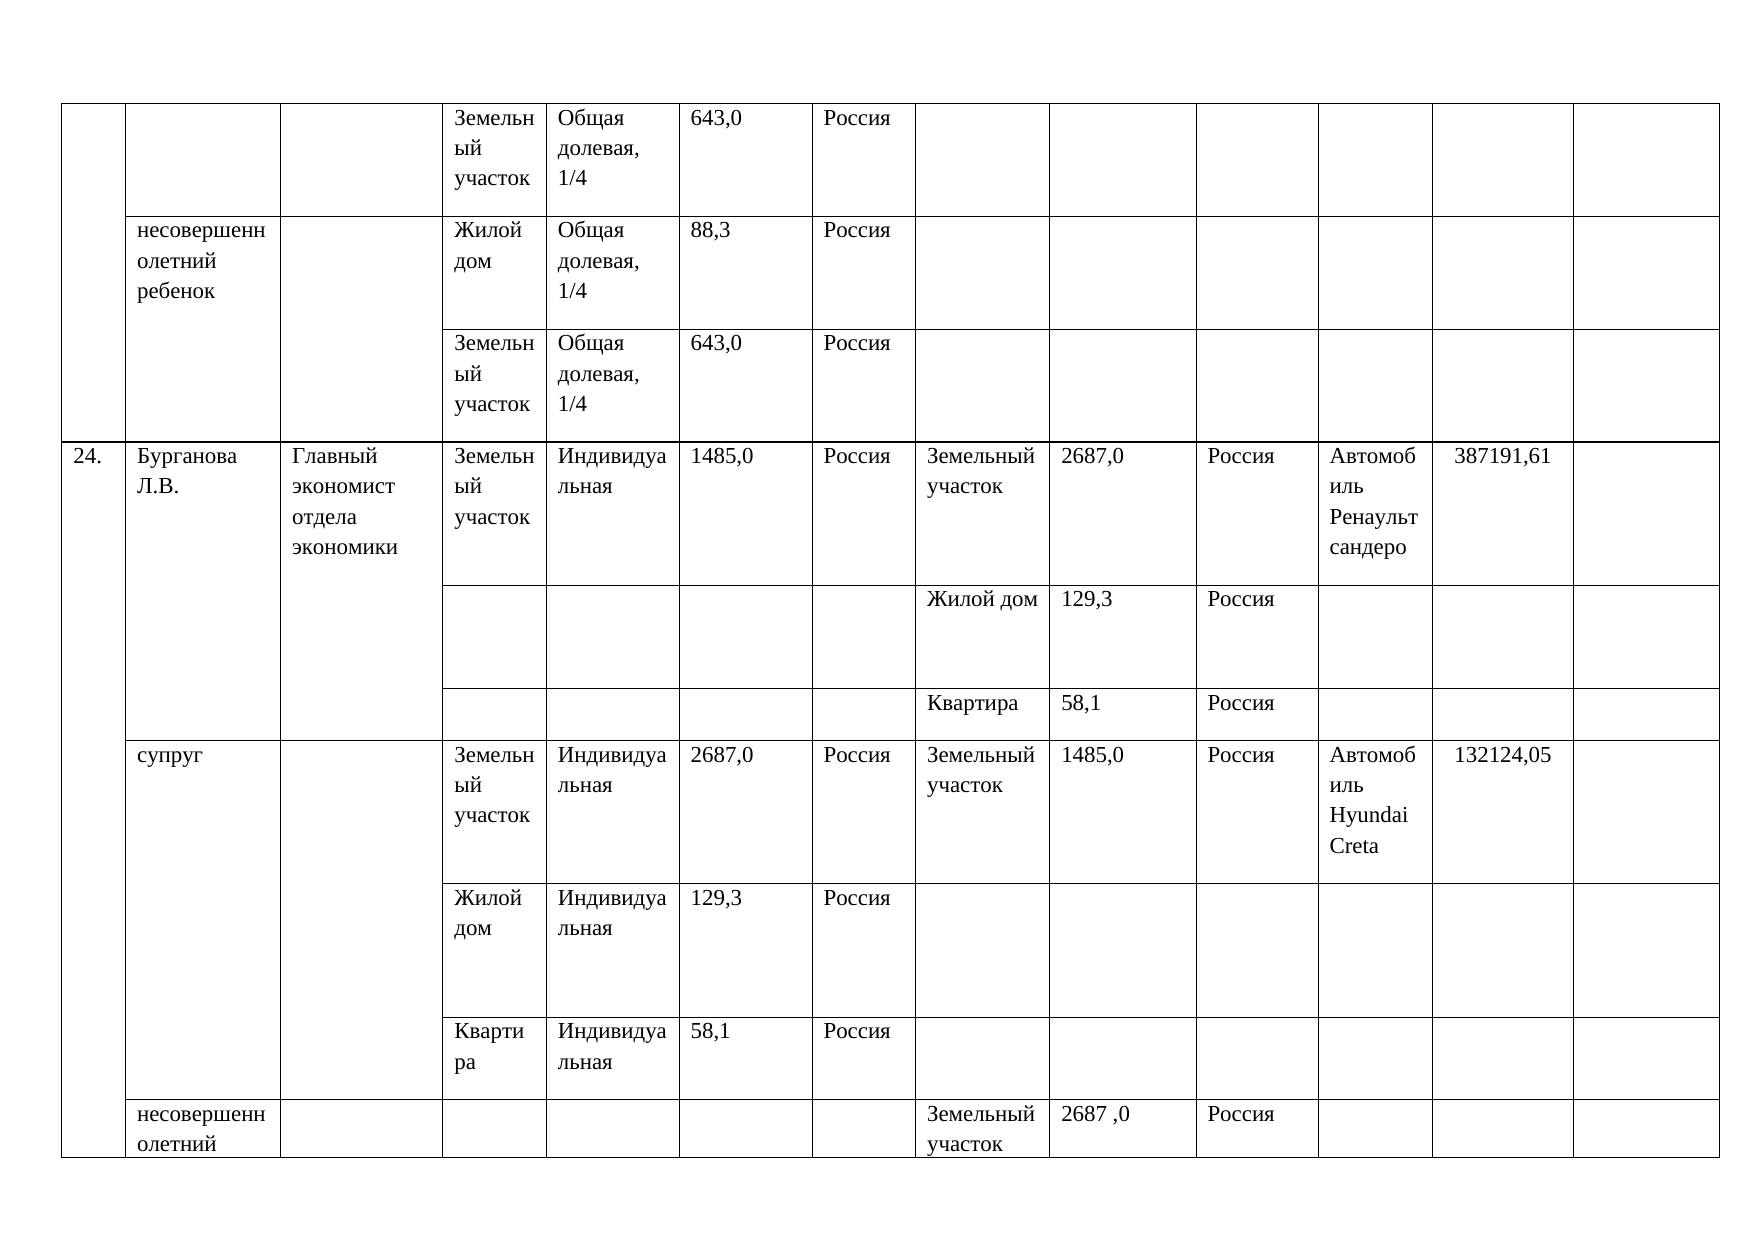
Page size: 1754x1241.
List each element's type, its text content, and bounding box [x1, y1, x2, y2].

table_cell [916, 1018, 1049, 1099]
table_cell Россия [813, 1018, 915, 1099]
table_cell Россия [1197, 586, 1318, 688]
table_cell [916, 884, 1049, 1017]
table_cell [1050, 330, 1196, 441]
table_cell [1319, 330, 1432, 441]
table_cell Земельный участок [916, 741, 1049, 883]
table_cell Индивидуальная [547, 741, 679, 883]
table_cell Общая долевая, 1/4 [547, 217, 679, 328]
table_cell [1319, 884, 1432, 1017]
table_cell [1574, 104, 1719, 216]
table_cell [281, 741, 442, 1099]
table_cell Земельный участок [916, 1100, 1049, 1157]
table_cell [1050, 884, 1196, 1017]
table_cell [1574, 330, 1719, 441]
table_cell [680, 1100, 812, 1157]
table_cell 1485,0 [680, 443, 812, 584]
table_cell Земельный участок [443, 330, 546, 441]
table_cell [1433, 104, 1573, 216]
table_cell [1319, 1100, 1432, 1157]
table_cell Автомобиль Ренаульт сандеро [1319, 443, 1432, 584]
table_cell Индивидуальная [547, 1018, 679, 1099]
table_cell 2687,0 [1050, 443, 1196, 584]
table_cell [1319, 217, 1432, 328]
table_cell Россия [813, 330, 915, 441]
table_cell Автомобиль Hyundai Creta [1319, 741, 1432, 883]
table_cell [547, 1100, 679, 1157]
table_cell [547, 586, 679, 688]
table_cell [1574, 1100, 1719, 1157]
table_cell Россия [1197, 689, 1318, 740]
table_cell [1433, 884, 1573, 1017]
table_cell [1574, 741, 1719, 883]
table_cell [1319, 586, 1432, 688]
table_cell 387191,61 [1433, 443, 1573, 584]
table_cell [1050, 104, 1196, 216]
table_cell [1433, 1100, 1573, 1157]
table_cell [813, 586, 915, 688]
table_cell несовершеннолетний ребенок [126, 217, 280, 441]
table_cell 132124,05 [1433, 741, 1573, 883]
table_cell [1433, 1018, 1573, 1099]
table_cell [443, 689, 546, 740]
table_cell [547, 689, 679, 740]
table_cell Россия [813, 443, 915, 584]
table_cell [1197, 104, 1318, 216]
table_cell 129,3 [1050, 586, 1196, 688]
table_cell супруг [126, 741, 280, 1099]
table_cell [1574, 884, 1719, 1017]
table_cell Общая долевая, 1/4 [547, 330, 679, 441]
table_cell [1433, 586, 1573, 688]
table_cell Земельный участок [443, 443, 546, 584]
table_cell [1574, 689, 1719, 740]
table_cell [126, 1100, 280, 1157]
table_cell 643,0 [680, 104, 812, 216]
table_cell [813, 689, 915, 740]
table_cell Россия [813, 741, 915, 883]
table_cell [1050, 217, 1196, 328]
table_cell [813, 1100, 915, 1157]
table_cell [1050, 1018, 1196, 1099]
table_cell Россия [1197, 443, 1318, 584]
table_cell Земельный участок [443, 104, 546, 216]
table_cell [1574, 443, 1719, 584]
table_cell 1485,0 [1050, 741, 1196, 883]
table_cell [443, 1100, 546, 1157]
table_cell Россия [1197, 1100, 1318, 1157]
table_cell [443, 586, 546, 688]
table_cell [1197, 884, 1318, 1017]
table_cell [1319, 689, 1432, 740]
table_cell [1197, 330, 1318, 441]
table_cell 643,0 [680, 330, 812, 441]
table_cell Россия [813, 104, 915, 216]
table_cell Жилой дом [443, 217, 546, 328]
table_cell Земельный участок [443, 741, 546, 883]
table_cell Бурганова Л.В. [126, 443, 280, 740]
table_cell 58,1 [680, 1018, 812, 1099]
table_cell 88,3 [680, 217, 812, 328]
table_cell Россия [813, 217, 915, 328]
table_cell [916, 217, 1049, 328]
table_cell Индивидуальная [547, 443, 679, 584]
table_cell [1197, 1018, 1318, 1099]
table_cell Россия [1197, 741, 1318, 883]
table_cell Земельный участок [916, 443, 1049, 584]
table_cell Жилой дом [916, 586, 1049, 688]
table_cell [680, 586, 812, 688]
table_cell [916, 330, 1049, 441]
table_cell 2687,0 [680, 741, 812, 883]
table_cell [281, 217, 442, 441]
table_cell [1574, 586, 1719, 688]
table_cell [916, 104, 1049, 216]
table_cell [281, 1100, 442, 1157]
table_cell [1433, 217, 1573, 328]
table_cell Главный экономист отдела экономики [281, 443, 442, 740]
table_cell Жилой дом [443, 884, 546, 1017]
table_cell [680, 689, 812, 740]
table_cell 2687 ,0 [1050, 1100, 1196, 1157]
table_cell Квартира [443, 1018, 546, 1099]
table_cell [1319, 104, 1432, 216]
table_cell Индивидуальная [547, 884, 679, 1017]
table_cell Общая долевая, 1/4 [547, 104, 679, 216]
table_cell [1574, 1018, 1719, 1099]
table_cell [1433, 689, 1573, 740]
table_cell [1574, 217, 1719, 328]
table_cell Квартира [916, 689, 1049, 740]
table_cell 58,1 [1050, 689, 1196, 740]
table_cell [1433, 330, 1573, 441]
table_cell [1319, 1018, 1432, 1099]
table_cell Россия [813, 884, 915, 1017]
table_cell [281, 104, 442, 216]
table_cell [1197, 217, 1318, 328]
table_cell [126, 104, 280, 216]
table_cell 24. [62, 443, 125, 1157]
table_cell 129,3 [680, 884, 812, 1017]
